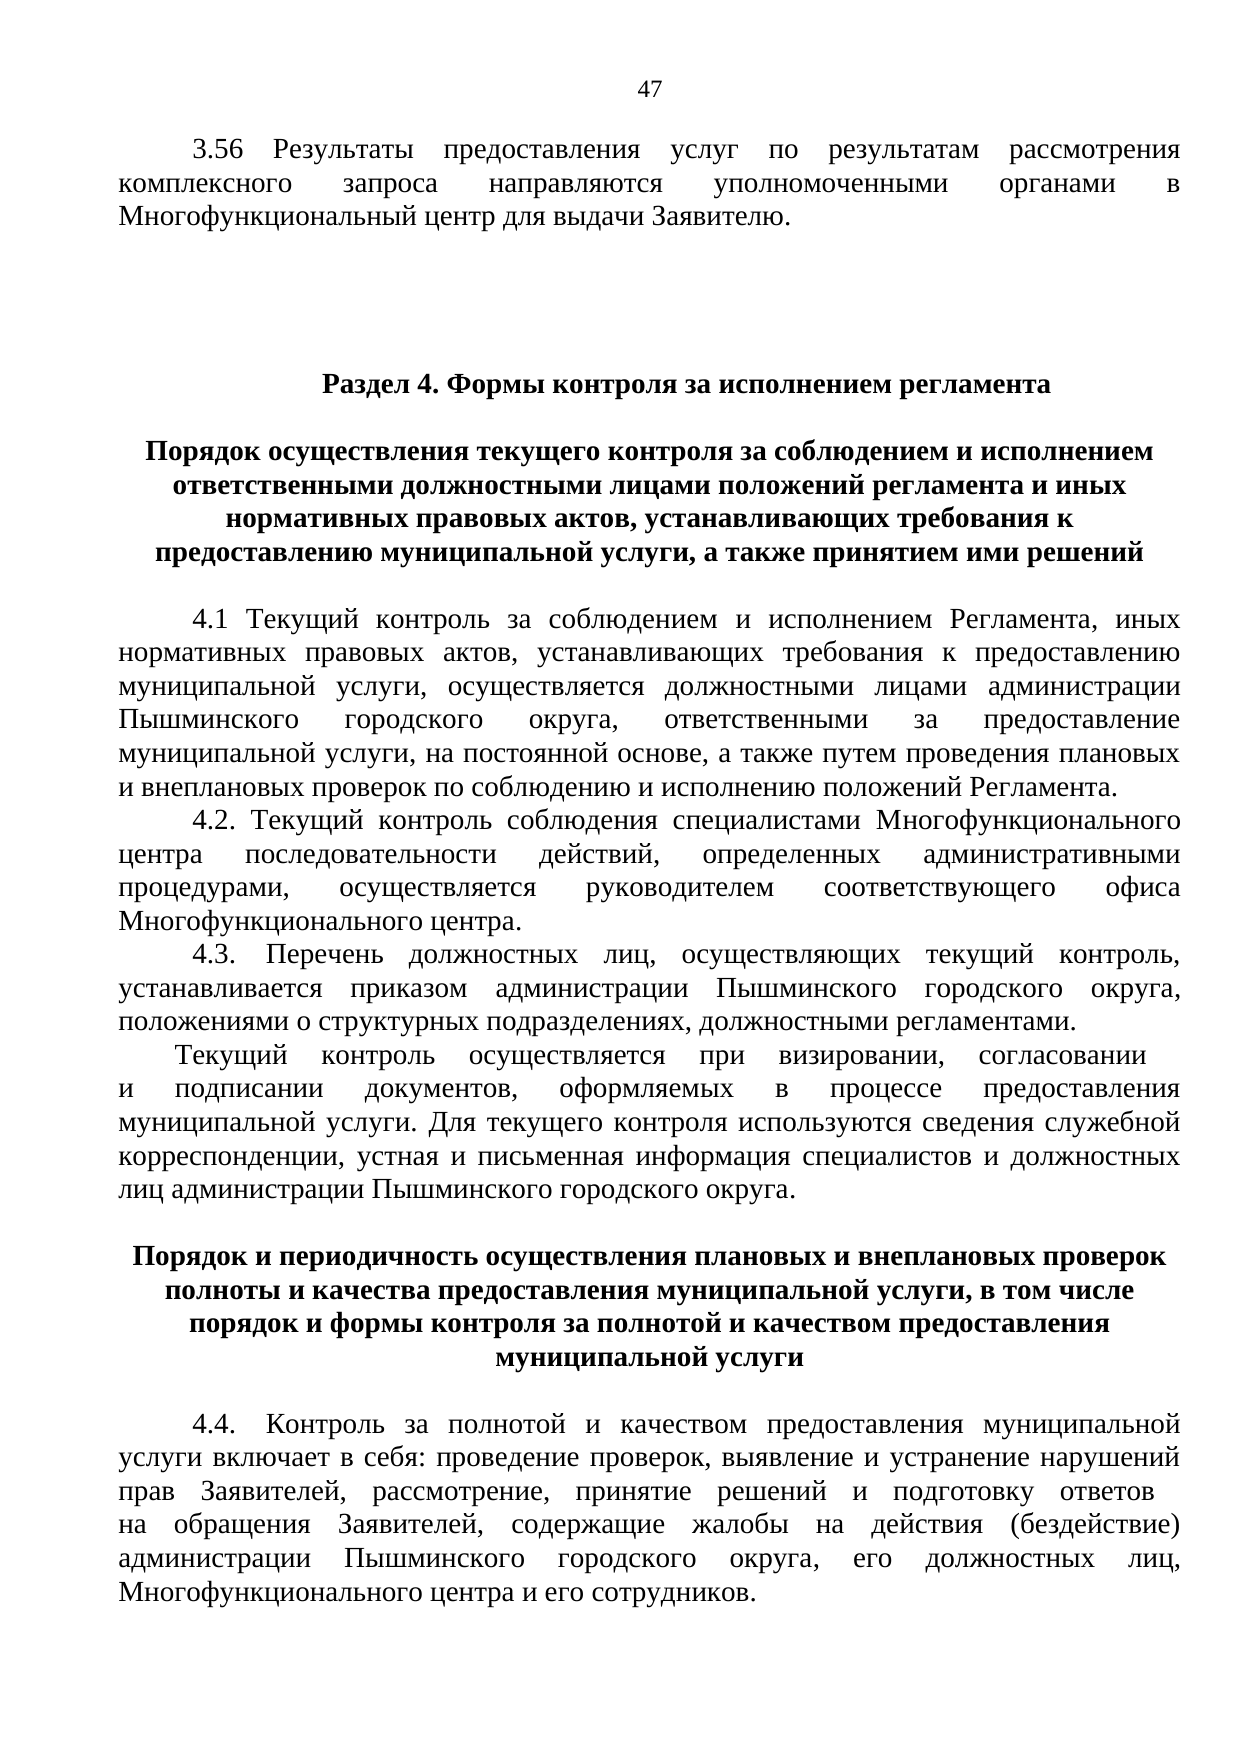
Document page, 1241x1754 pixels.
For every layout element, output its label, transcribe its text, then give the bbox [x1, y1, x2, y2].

text Текущий контроль осуществляется при визировании, согласовании и подписании документов, оформляемых в процессе предоставления муниципальной услуги. Для текущего контроля используются сведения служебной корреспонденции, устная и письменная информация специалистов и должностных лиц администрации Пышминского городского округа. [118, 1037, 1181, 1205]
text Порядок и периодичность осуществления плановых и внеплановых проверок полноты и качества предоставления муниципальной услуги, в том числе порядок и формы контроля за полнотой и качеством предоставления муниципальной услуги [118, 1238, 1181, 1372]
text Раздел 4. Формы контроля за исполнением регламента [118, 366, 1181, 400]
list Перечень должностных лиц, осуществляющих текущий контроль, устанавливается приказом администрации Пышминского городского округа, положениями о структурных подразделениях, должностными регламентами. [118, 936, 1181, 1037]
text 3.56 Результаты предоставления услуг по результатам рассмотрения комплексного запроса направляются уполномоченными органами в Многофункциональный центр для выдачи Заявителю. [118, 131, 1181, 232]
text 4.1 Текущий контроль за соблюдением и исполнением Регламента, иных нормативных правовых актов, устанавливающих требования к предоставлению муниципальной услуги, осуществляется должностными лицами администрации Пышминского городского округа, ответственными за предоставление муниципальной услуги, на постоянной основе, а также путем проведения плановых и внеплановых проверок по соблюдению и исполнению положений Регламента. [118, 601, 1181, 802]
text Порядок осуществления текущего контроля за соблюдением и исполнением ответственными должностными лицами положений регламента и иных нормативных правовых актов, устанавливающих требования к предоставлению муниципальной услуги, а также принятием ими решений [118, 433, 1181, 567]
list Контроль за полнотой и качеством предоставления муниципальной услуги включает в себя: проведение проверок, выявление и устранение нарушений прав Заявителей, рассмотрение, принятие решений и подготовку ответов на обращения Заявителей, содержащие жалобы на действия (бездействие) администрации Пышминского городского округа, его должностных лиц, Многофункционального центра и его сотрудников. [118, 1406, 1181, 1607]
text 4.2. Текущий контроль соблюдения специалистами Многофункционального центра последовательности действий, определенных административными процедурами, осуществляется руководителем соответствующего офиса Многофункционального центра. [118, 802, 1181, 936]
